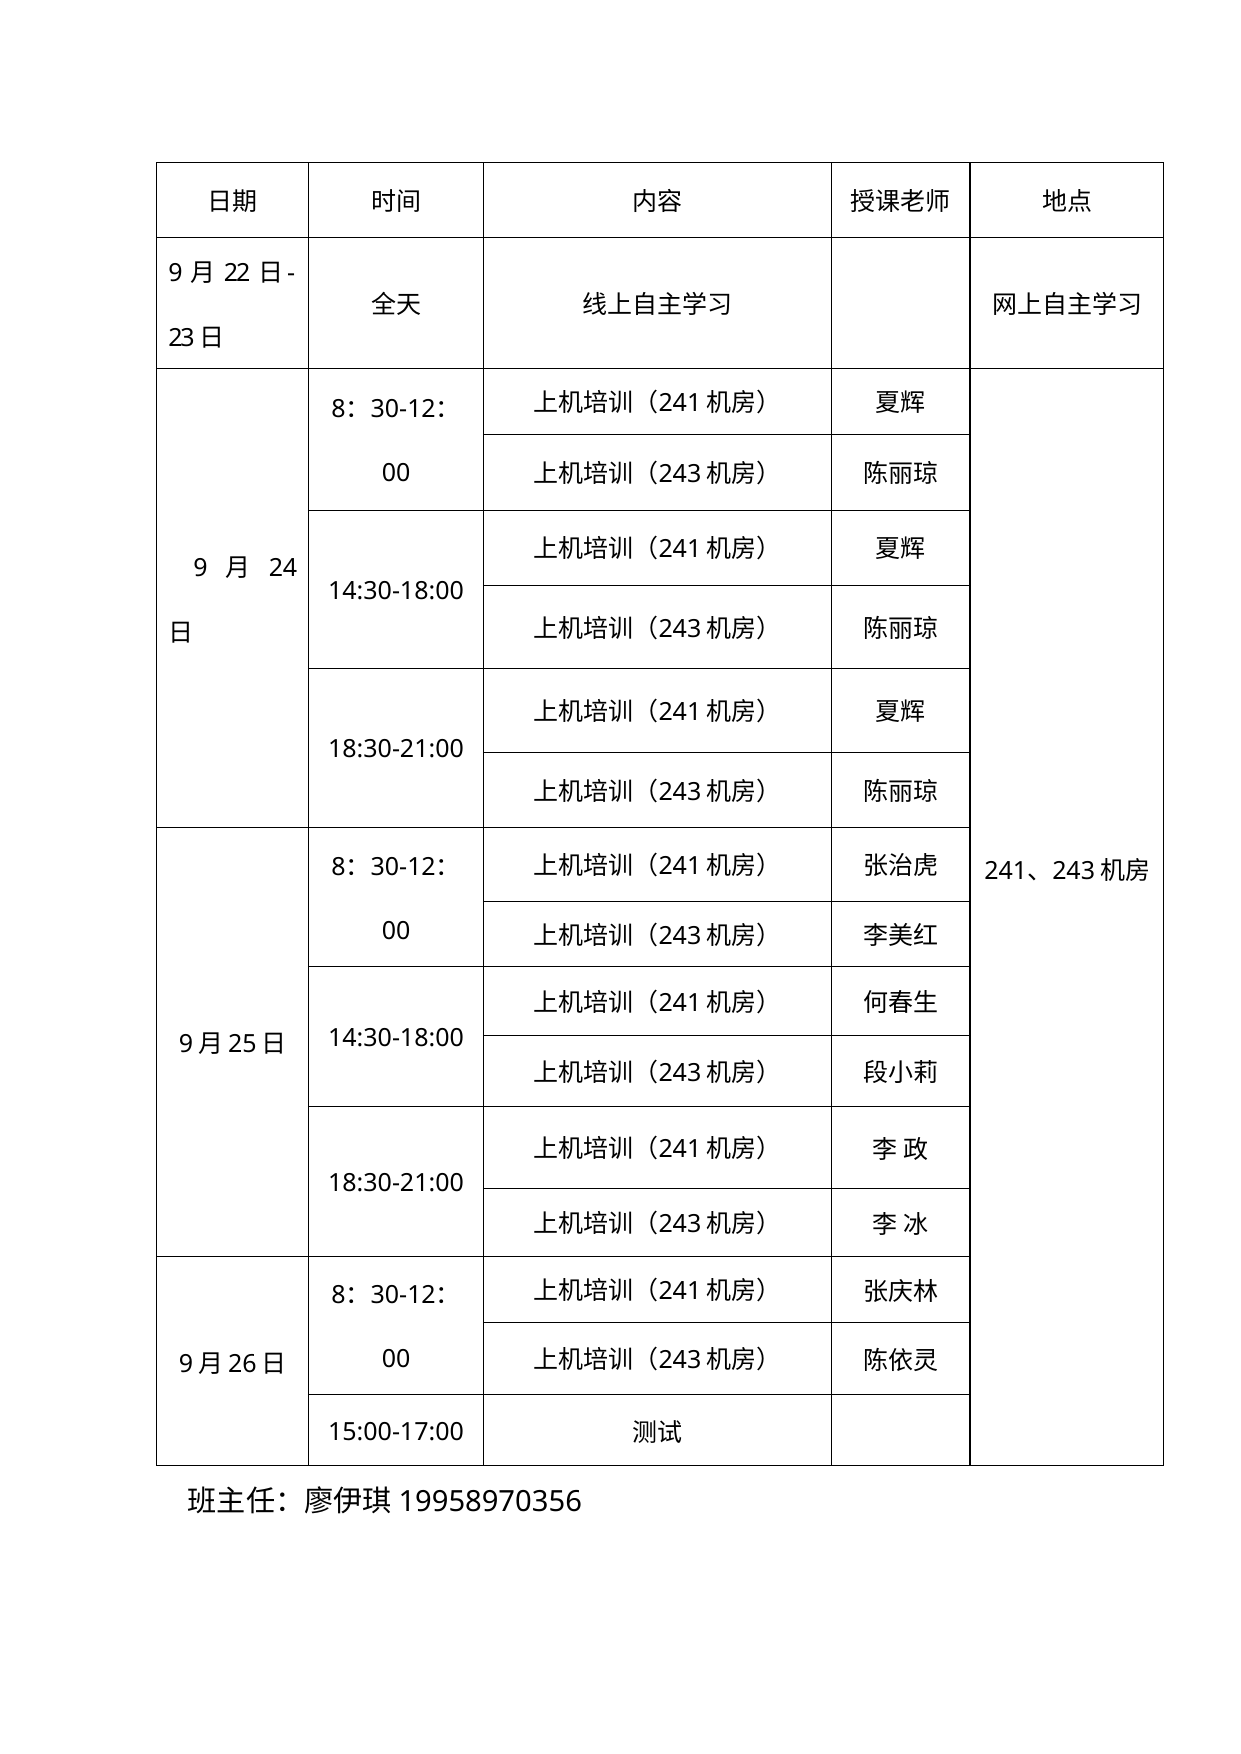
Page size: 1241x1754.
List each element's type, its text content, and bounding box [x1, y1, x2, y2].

table_cell 18:30-21:00 [309, 1107, 483, 1256]
table_cell 上机培训（241机房） [484, 967, 831, 1035]
table_cell 张治虎 [832, 828, 969, 901]
table_cell 8：30-12：00 [309, 1257, 483, 1394]
table_header 地点 [971, 163, 1163, 237]
table_cell 241、243机房 [971, 369, 1163, 1465]
table_cell [832, 238, 969, 368]
list 班主任：廖伊琪 19958970356 [187, 1466, 1053, 1531]
table_cell 上机培训（241机房） [484, 669, 831, 752]
table_header 时间 [309, 163, 483, 237]
table_cell 陈依灵 [832, 1323, 969, 1394]
table_cell 上机培训（243机房） [484, 1036, 831, 1106]
table_header 授课老师 [832, 163, 969, 237]
table_cell 李 政 [832, 1107, 969, 1188]
table_cell 15:00-17:00 [309, 1395, 483, 1465]
table_cell 上机培训（241机房） [484, 1107, 831, 1188]
table_cell 14:30-18:00 [309, 511, 483, 668]
table_cell 上机培训（243机房） [484, 435, 831, 510]
table_cell 上机培训（241机房） [484, 1257, 831, 1322]
table_cell 线上自主学习 [484, 238, 831, 368]
table_cell 上机培训（243机房） [484, 753, 831, 827]
table_cell 李 冰 [832, 1189, 969, 1256]
table_cell [832, 1395, 969, 1465]
table_header 日期 [157, 163, 308, 237]
table_cell 何春生 [832, 967, 969, 1035]
table_cell 全天 [309, 238, 483, 368]
table_cell 上机培训（241机房） [484, 511, 831, 584]
table_cell 李美红 [832, 902, 969, 966]
table_cell 9月25日 [157, 828, 308, 1256]
table_cell 8：30-12：00 [309, 369, 483, 510]
table_cell 夏辉 [832, 369, 969, 434]
table_cell 9月26日 [157, 1257, 308, 1465]
table_cell 测试 [484, 1395, 831, 1465]
table_cell 张庆林 [832, 1257, 969, 1322]
table_header 内容 [484, 163, 831, 237]
table_cell 8：30-12：00 [309, 828, 483, 966]
table_cell 9月24日 [157, 369, 308, 827]
table_cell 上机培训（243机房） [484, 1189, 831, 1256]
table_cell 陈丽琼 [832, 435, 969, 510]
table_cell 夏辉 [832, 511, 969, 584]
table_cell 夏辉 [832, 669, 969, 752]
table_cell 陈丽琼 [832, 753, 969, 827]
table_cell 陈丽琼 [832, 586, 969, 668]
table_cell 上机培训（241机房） [484, 369, 831, 434]
table_cell 段小莉 [832, 1036, 969, 1106]
table_cell 上机培训（243机房） [484, 586, 831, 668]
table_cell 上机培训（243机房） [484, 902, 831, 966]
table_cell 18:30-21:00 [309, 669, 483, 827]
table_cell 网上自主学习 [971, 238, 1163, 368]
table_cell 9月22日-23日 [157, 238, 308, 368]
table_cell 上机培训（241机房） [484, 828, 831, 901]
table_cell 14:30-18:00 [309, 967, 483, 1106]
table_cell 上机培训（243机房） [484, 1323, 831, 1394]
